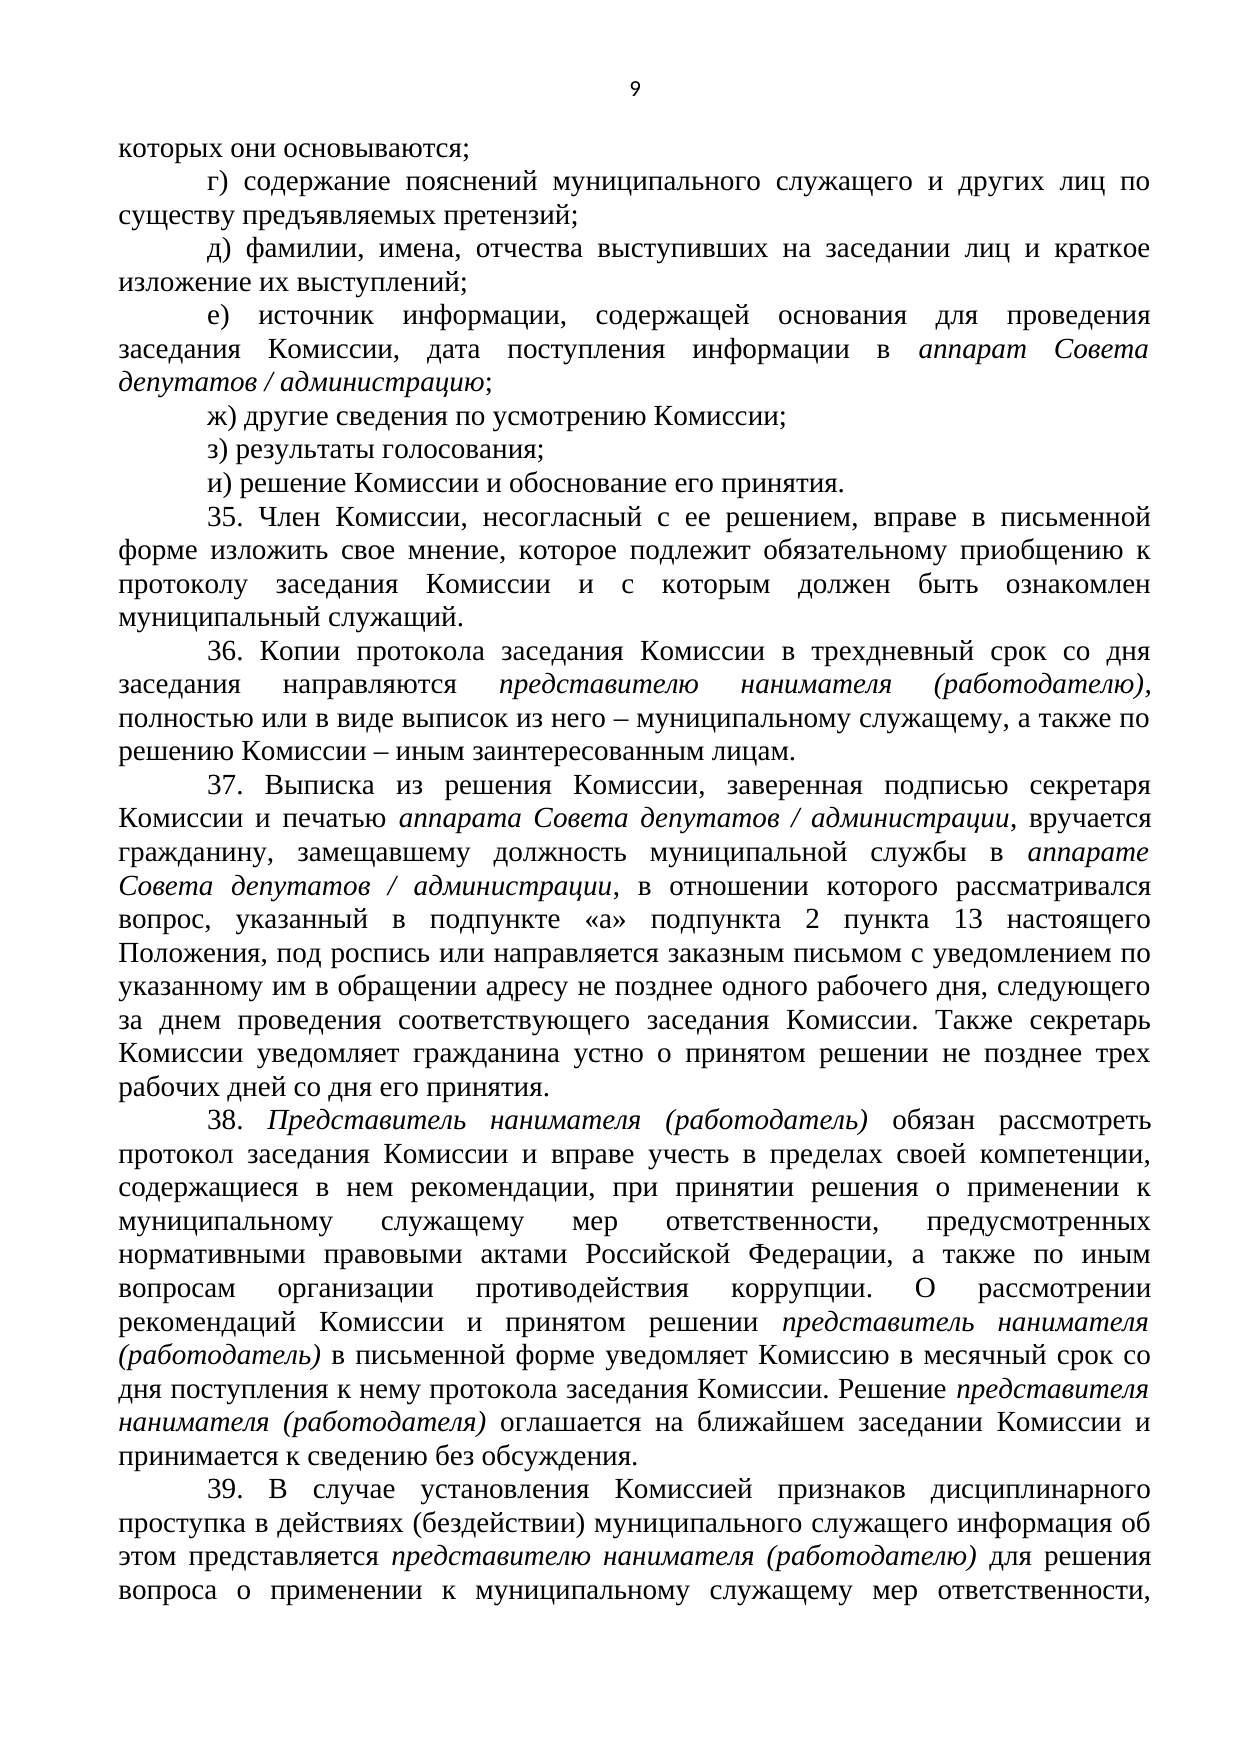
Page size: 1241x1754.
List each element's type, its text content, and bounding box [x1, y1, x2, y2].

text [118, 130, 1152, 163]
text д) фамилии, имена, отчества выступивших на заседании лиц и краткое изложение их выступлений; [118, 230, 1152, 297]
text 35. Член Комиссии, несогласный с ее решением, вправе в письменной форме изложить свое мнение, которое подлежит обязательному приобщению к протоколу заседания Комиссии и с которым должен быть ознакомлен муниципальный служащий. [118, 499, 1152, 633]
text 37. Выписка из решения Комиссии, заверенная подписью секретаря Комиссии и печатью аппарата Совета депутатов / администрации, вручается гражданину, замещавшему должность муниципальной службы в аппарате Совета депутатов / администрации, в отношении которого рассматривался вопрос, указанный в подпункте «а» подпункта 2 пункта 13 настоящего Положения, под роспись или направляется заказным письмом с уведомлением по указанному им в обращении адресу не позднее одного рабочего дня, следующего за днем проведения соответствующего заседания Комиссии. Также секретарь Комиссии уведомляет гражданина устно о принятом решении не позднее трех рабочих дней со дня его принятия. [118, 767, 1152, 1102]
text 36. Копии протокола заседания Комиссии в трехдневный срок со дня заседания направляются представителю нанимателя (работодателю), полностью или в виде выписок из него – муниципальному служащему, а также по решению Комиссии – иным заинтересованным лицам. [118, 633, 1152, 767]
text е) источник информации, содержащей основания для проведения заседания Комиссии, дата поступления информации в аппарат Совета депутатов / администрацию; [118, 297, 1152, 398]
text з) результаты голосования; [118, 432, 1152, 465]
text 38. Представитель нанимателя (работодатель) обязан рассмотреть протокол заседания Комиссии и вправе учесть в пределах своей компетенции, содержащиеся в нем рекомендации, при принятии решения о применении к муниципальному служащему мер ответственности, предусмотренных нормативными правовыми актами Российской Федерации, а также по иным вопросам организации противодействия коррупции. О рассмотрении рекомендаций Комиссии и принятом решении представитель нанимателя (работодатель) в письменной форме уведомляет Комиссию в месячный срок со дня поступления к нему протокола заседания Комиссии. Решение представителя нанимателя (работодателя) оглашается на ближайшем заседании Комиссии и принимается к сведению без обсуждения. [118, 1102, 1152, 1471]
text г) содержание пояснений муниципального служащего и других лиц по существу предъявляемых претензий; [118, 163, 1152, 230]
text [118, 1471, 1152, 1606]
text и) решение Комиссии и обоснование его принятия. [118, 465, 1152, 499]
text ж) другие сведения по усмотрению Комиссии; [118, 398, 1152, 432]
